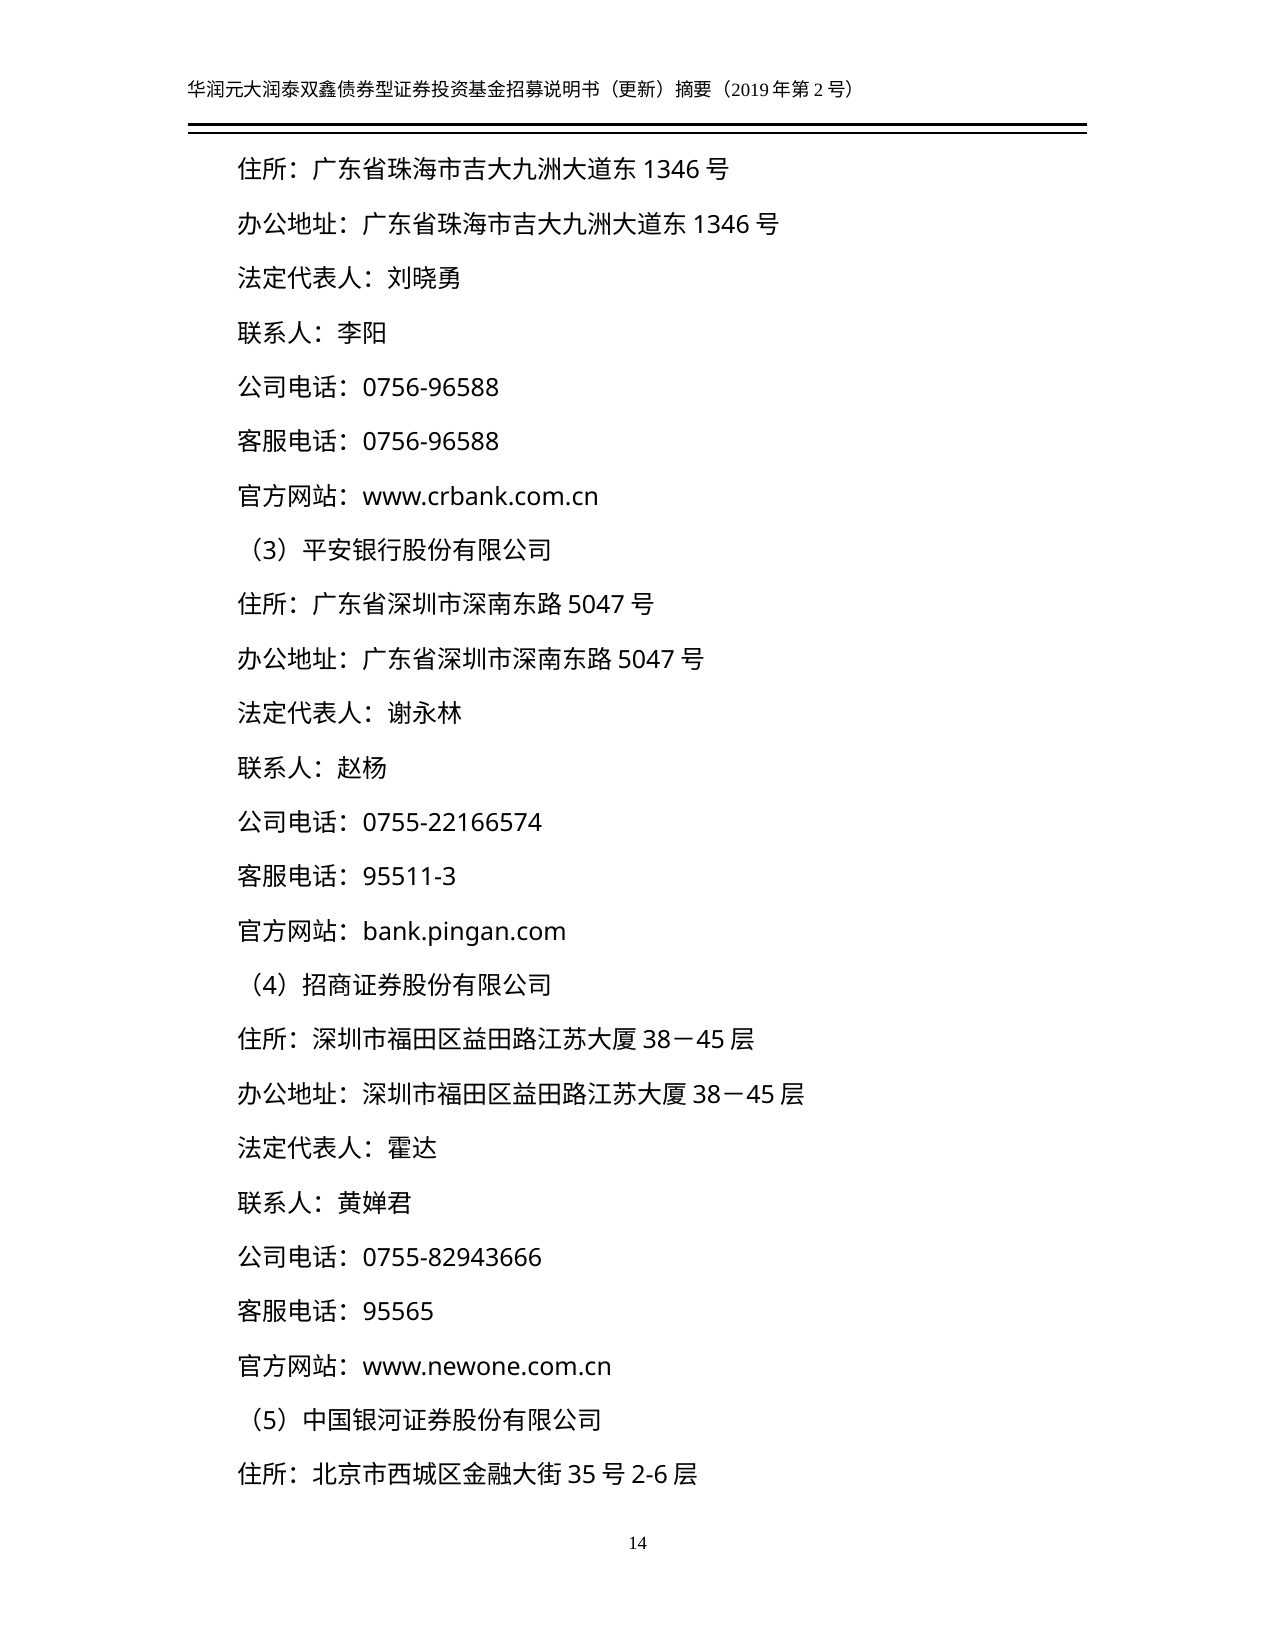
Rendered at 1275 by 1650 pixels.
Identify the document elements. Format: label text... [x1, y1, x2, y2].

text 联系人：李阳 [187, 313, 1087, 349]
text 办公地址：深圳市福田区益田路江苏大厦38－45层 [187, 1074, 1087, 1111]
text 联系人：黄婵君 [187, 1183, 1087, 1219]
text （3）平安银行股份有限公司 [187, 531, 1087, 567]
text 客服电话：95511-3 [187, 857, 1087, 893]
text 法定代表人：谢永林 [187, 694, 1087, 730]
text 住所：北京市西城区金融大街35号2-6层 [187, 1455, 1087, 1491]
text 法定代表人：刘晓勇 [187, 259, 1087, 295]
text （5）中国银河证券股份有限公司 [187, 1401, 1087, 1437]
text 官方网站：bank.pingan.com [187, 911, 1087, 947]
text 住所：深圳市福田区益田路江苏大厦38－45层 [187, 1020, 1087, 1056]
text 办公地址：广东省深圳市深南东路5047号 [187, 639, 1087, 676]
text （4）招商证券股份有限公司 [187, 966, 1087, 1002]
text 法定代表人：霍达 [187, 1129, 1087, 1165]
text 官方网站：www.newone.com.cn [187, 1346, 1087, 1382]
text 办公地址：广东省珠海市吉大九洲大道东1346号 [187, 204, 1087, 241]
text 住所：广东省珠海市吉大九洲大道东1346号 [187, 150, 1087, 186]
text 住所：广东省深圳市深南东路5047号 [187, 585, 1087, 621]
text 公司电话：0756-96588 [187, 367, 1087, 404]
text 官方网站：www.crbank.com.cn [187, 476, 1087, 512]
text 公司电话：0755-82943666 [187, 1237, 1087, 1274]
text 客服电话：95565 [187, 1292, 1087, 1328]
text 客服电话：0756-96588 [187, 422, 1087, 458]
text 公司电话：0755-22166574 [187, 802, 1087, 839]
text 联系人：赵杨 [187, 748, 1087, 784]
